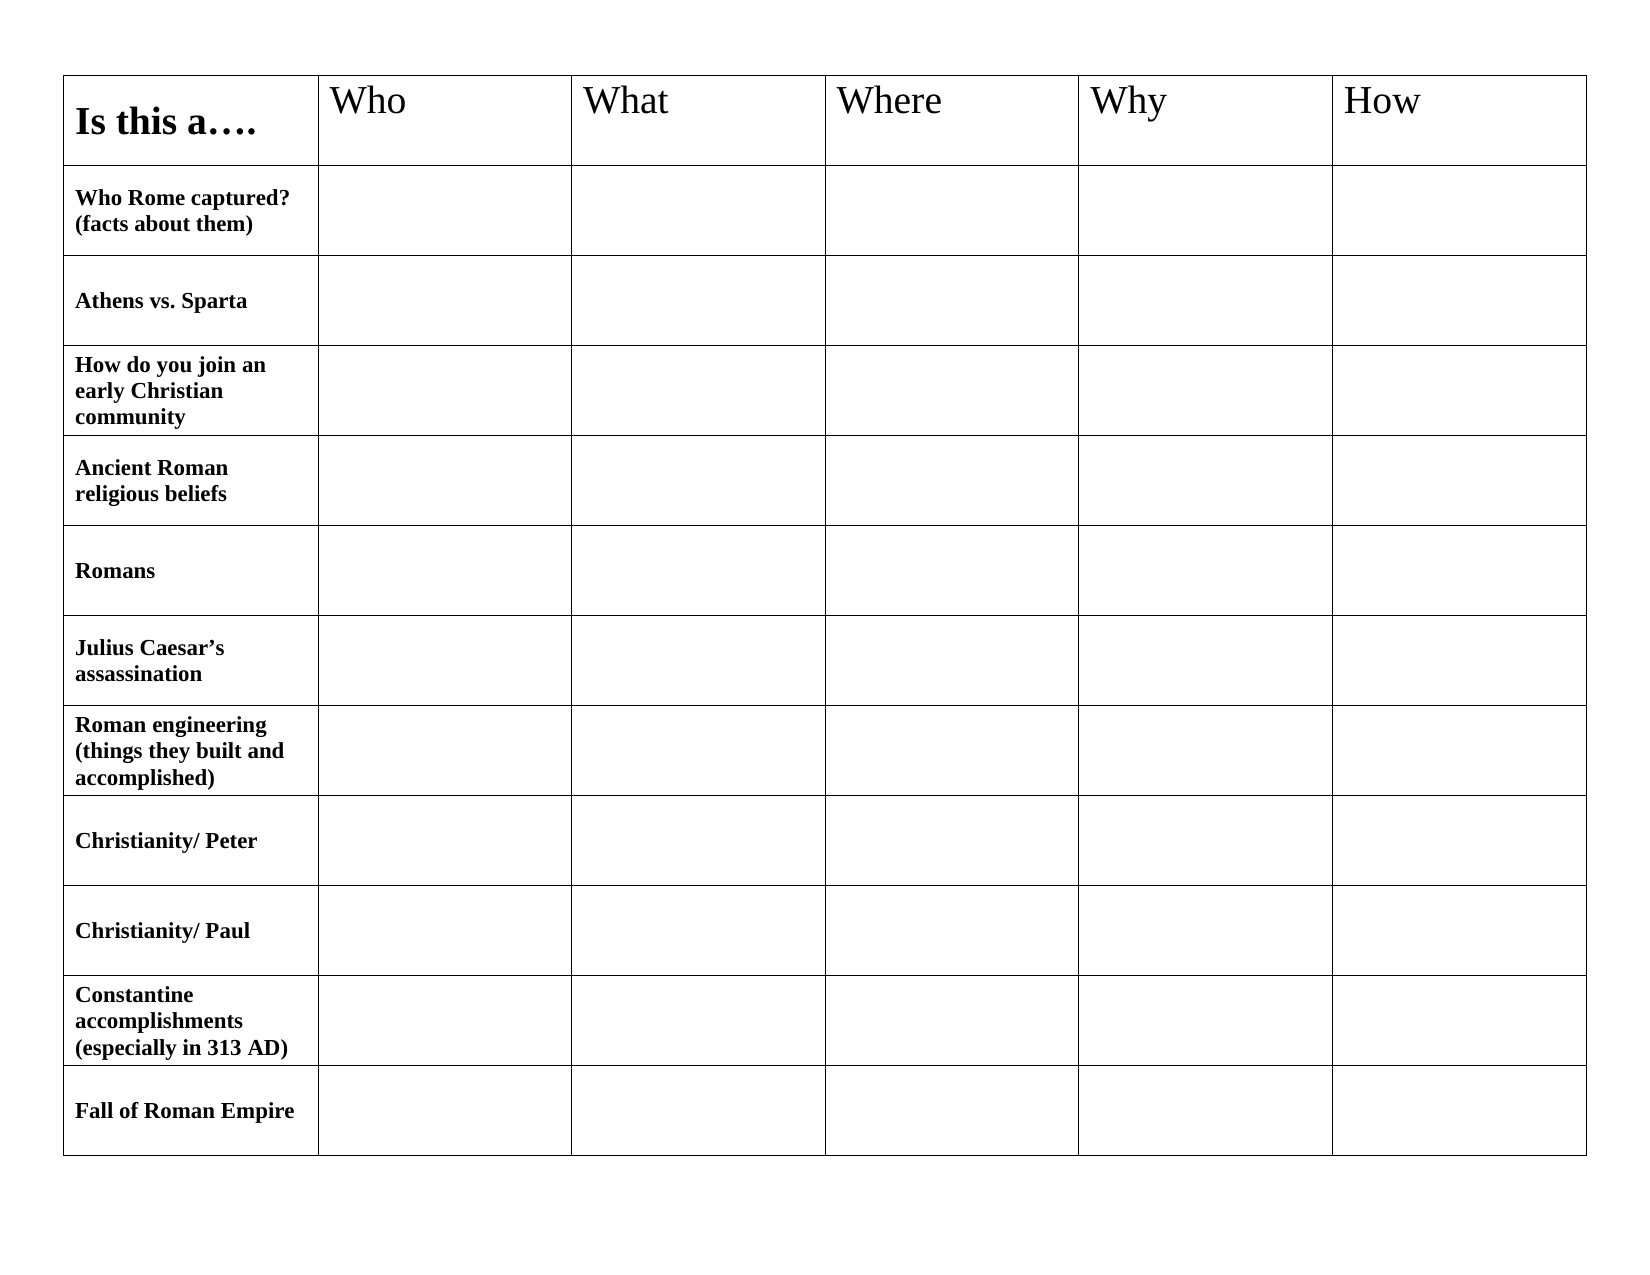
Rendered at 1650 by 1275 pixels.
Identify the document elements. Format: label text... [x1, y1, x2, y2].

table_cell [319, 346, 571, 435]
table_cell [826, 346, 1078, 435]
table_cell [1333, 526, 1586, 615]
table_cell [572, 436, 825, 525]
table_cell [826, 886, 1078, 975]
table_cell [1079, 1066, 1332, 1155]
table_cell [826, 526, 1078, 615]
table_header How [1333, 76, 1586, 165]
table_cell [1079, 976, 1332, 1065]
table_cell [319, 886, 571, 975]
table_cell [1079, 346, 1332, 435]
table_cell Romans [64, 526, 318, 615]
table_header Why [1079, 76, 1332, 165]
table_cell Christianity/ Peter [64, 796, 318, 885]
table_cell [1079, 436, 1332, 525]
table_cell [826, 1066, 1078, 1155]
table_cell Ancient Roman religious beliefs [64, 436, 318, 525]
table_cell [1333, 976, 1586, 1065]
table_cell [572, 346, 825, 435]
table_cell [319, 616, 571, 705]
table_header Who [319, 76, 571, 165]
table_cell Constantine accomplishments (especially in 313 AD) [64, 976, 318, 1065]
table_cell How do you join an early Christian community [64, 346, 318, 435]
table_cell [1079, 616, 1332, 705]
table_cell [826, 796, 1078, 885]
table_cell [1079, 526, 1332, 615]
table_cell [826, 256, 1078, 345]
table_cell [572, 166, 825, 255]
table_cell [572, 1066, 825, 1155]
table_cell [1079, 706, 1332, 795]
table_cell [1079, 166, 1332, 255]
table_cell [1333, 796, 1586, 885]
table_cell [572, 976, 825, 1065]
table_cell [319, 256, 571, 345]
table_cell [319, 1066, 571, 1155]
table_cell Fall of Roman Empire [64, 1066, 318, 1155]
table_cell Athens vs. Sparta [64, 256, 318, 345]
table_cell [319, 796, 571, 885]
table_cell [1333, 706, 1586, 795]
table_header What [572, 76, 825, 165]
table_cell [572, 796, 825, 885]
table_cell [1079, 256, 1332, 345]
table_cell [826, 706, 1078, 795]
table_cell [1079, 796, 1332, 885]
table_header Where [826, 76, 1078, 165]
table_cell Roman engineering (things they built and accomplished) [64, 706, 318, 795]
table_header Is this a…. [64, 76, 318, 165]
table_cell [1333, 256, 1586, 345]
table_cell [1333, 436, 1586, 525]
table_cell [1333, 1066, 1586, 1155]
table_cell [572, 256, 825, 345]
table_cell Who Rome captured? (facts about them) [64, 166, 318, 255]
table_cell [1079, 886, 1332, 975]
table_cell [826, 976, 1078, 1065]
table_cell [826, 436, 1078, 525]
table_cell [319, 436, 571, 525]
table_cell [572, 706, 825, 795]
table_cell [572, 616, 825, 705]
table_cell [572, 526, 825, 615]
table_cell [319, 976, 571, 1065]
table_cell [1333, 616, 1586, 705]
table_cell [319, 706, 571, 795]
table_cell [1333, 886, 1586, 975]
table_cell [572, 886, 825, 975]
table_cell [826, 166, 1078, 255]
table_cell Christianity/ Paul [64, 886, 318, 975]
table_cell [826, 616, 1078, 705]
table_cell [1333, 346, 1586, 435]
table_cell Julius Caesar’s assassination [64, 616, 318, 705]
table_cell [319, 526, 571, 615]
table_cell [319, 166, 571, 255]
table_cell [1333, 166, 1586, 255]
